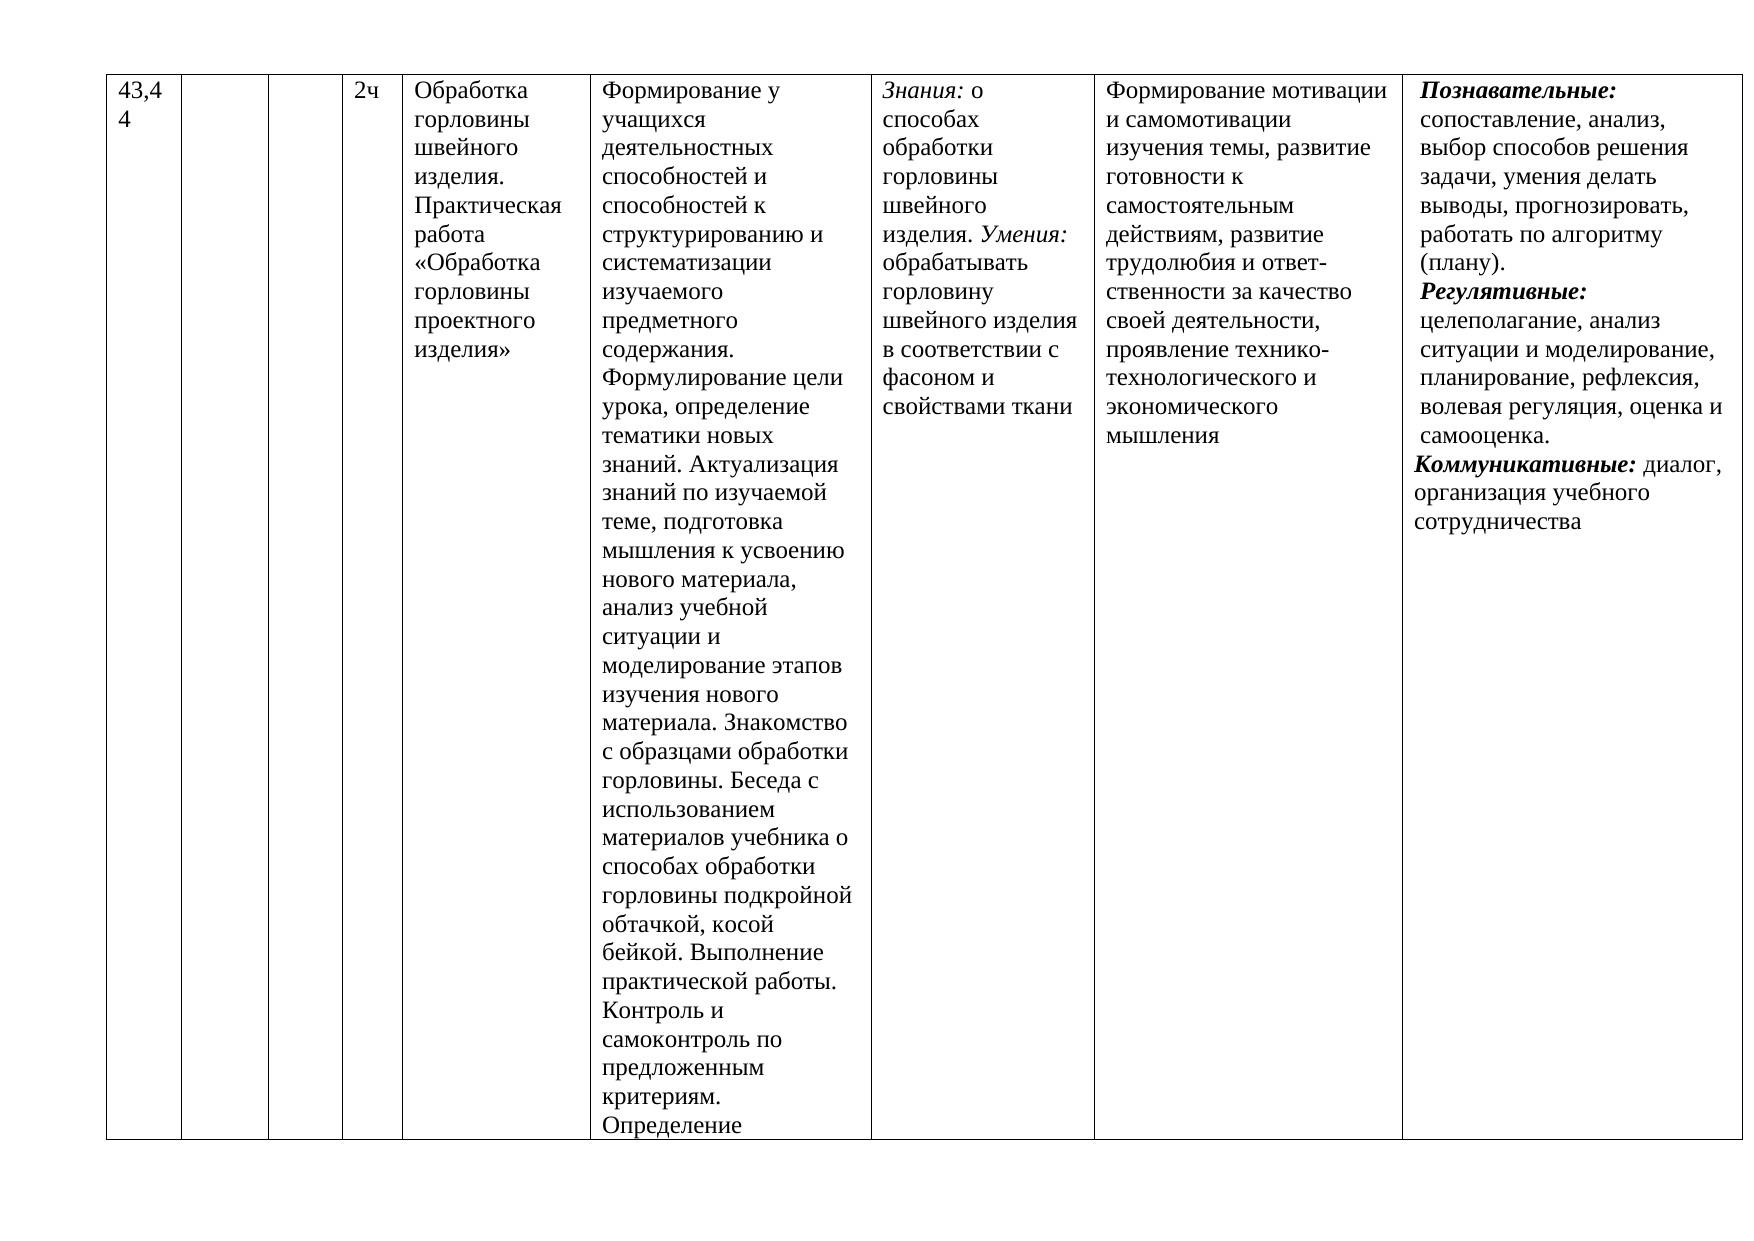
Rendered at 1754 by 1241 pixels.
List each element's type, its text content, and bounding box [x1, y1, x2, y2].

table_cell 43,44 [107, 75, 181, 1139]
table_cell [403, 75, 590, 1139]
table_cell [591, 75, 871, 1139]
table_cell 2ч [343, 75, 402, 1139]
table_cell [1403, 75, 1742, 1139]
table_cell [269, 75, 342, 1139]
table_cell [872, 75, 1094, 1139]
table_cell [182, 75, 268, 1139]
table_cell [1095, 75, 1402, 1139]
